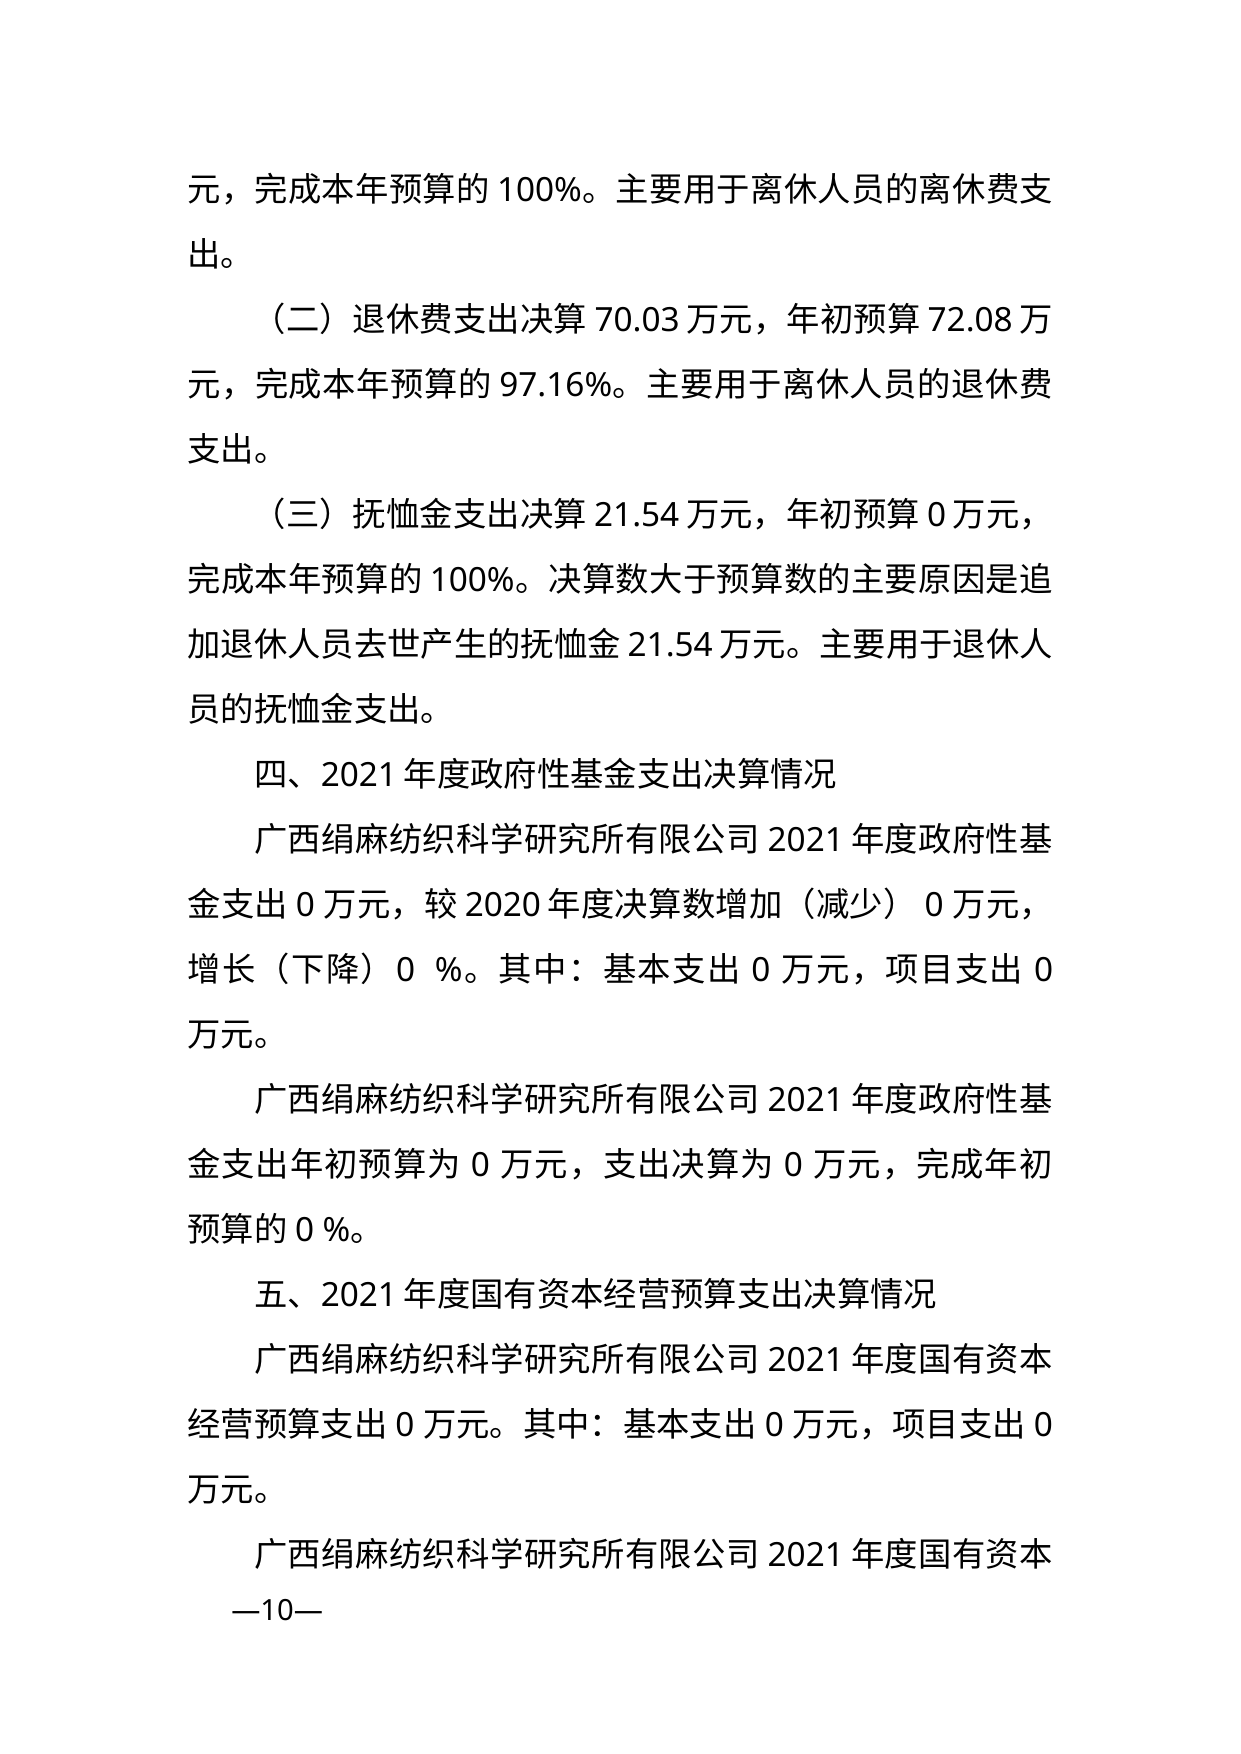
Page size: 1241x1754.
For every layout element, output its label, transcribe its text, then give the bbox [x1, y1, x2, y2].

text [187, 155, 1053, 285]
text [187, 1520, 1053, 1585]
text （三）抚恤金支出决算21.54万元，年初预算0万元，完成本年预算的100%。决算数大于预算数的主要原因是追加退休人员去世产生的抚恤金21.54万元。主要用于退休人员的抚恤金支出。 [187, 480, 1053, 740]
text 广西绢麻纺织科学研究所有限公司2021年度国有资本经营预算支出 0 万元。其中：基本支出 0 万元，项目支出 0 万元。 [187, 1325, 1053, 1520]
text （二）退休费支出决算70.03万元，年初预算72.08万元，完成本年预算的97.16%。主要用于离休人员的退休费支出。 [187, 285, 1053, 480]
text 广西绢麻纺织科学研究所有限公司2021年度政府性基金支出 0 万元，较2020年度决算数增加（减少） 0 万元，增长（下降）0 %。其中：基本支出 0 万元，项目支出 0 万元。 [187, 805, 1053, 1065]
text 广西绢麻纺织科学研究所有限公司2021年度政府性基金支出年初预算为 0 万元，支出决算为 0 万元，完成年初预算的 0 %。 [187, 1065, 1053, 1260]
text 四、2021年度政府性基金支出决算情况 [187, 740, 1053, 805]
text 五、2021年度国有资本经营预算支出决算情况 [187, 1260, 1053, 1325]
